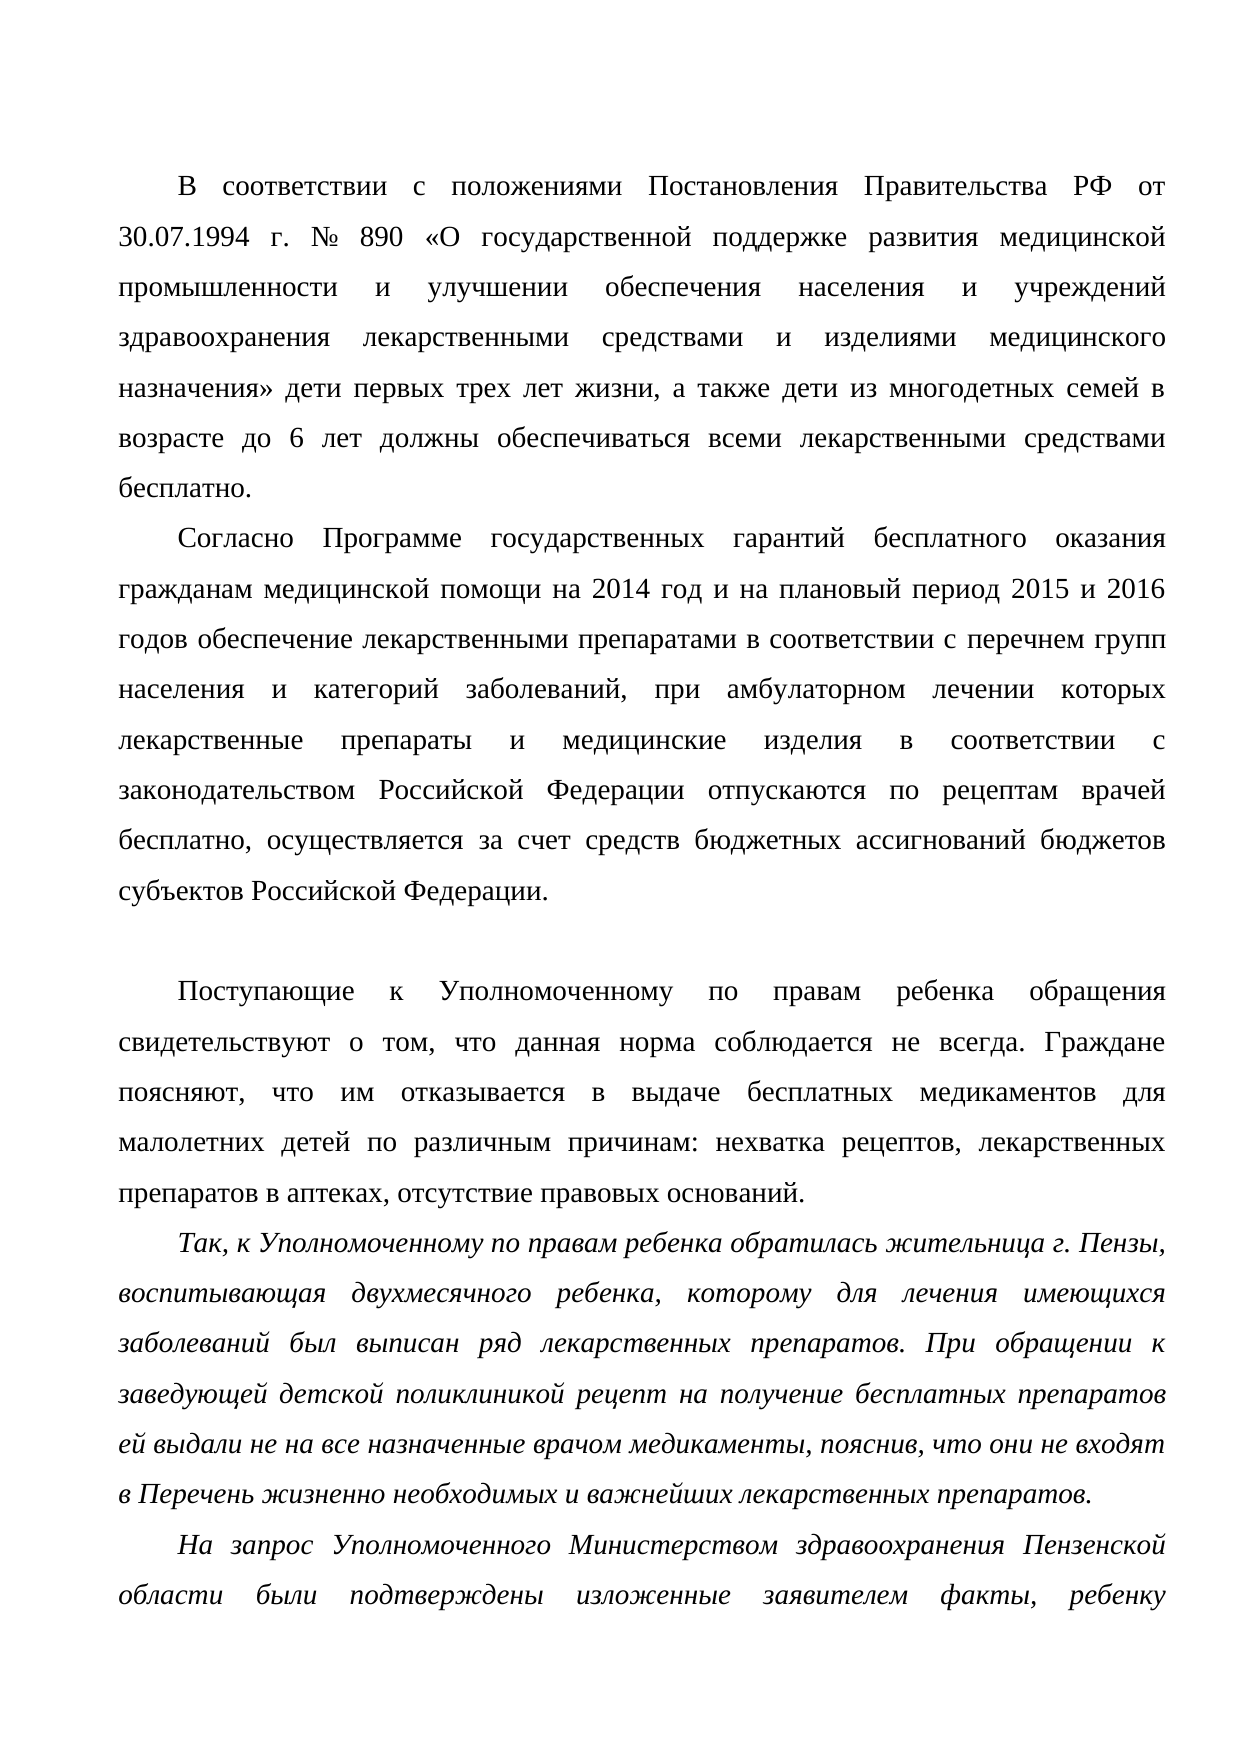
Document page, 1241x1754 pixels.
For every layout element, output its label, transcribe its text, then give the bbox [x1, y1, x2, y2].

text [118, 1527, 1167, 1611]
text В соответствии с положениями Постановления Правительства РФ от 30.07.1994 г. № 890 «О государственной поддержке развития медицинской промышленности и улучшении обеспечения населения и учреждений здравоохранения лекарственными средствами и изделиями медицинского назначения» дети первых трех лет жизни, а также дети из многодетных семей в возрасте до 6 лет должны обеспечиваться всеми лекарственными средствами бесплатно. [118, 168, 1167, 504]
text Согласно Программе государственных гарантий бесплатного оказания гражданам медицинской помощи на 2014 год и на плановый период 2015 и 2016 годов обеспечение лекарственными препаратами в соответствии с перечнем групп населения и категорий заболеваний, при амбулаторном лечении которых лекарственные препараты и медицинские изделия в соответствии с законодательством Российской Федерации отпускаются по рецептам врачей бесплатно, осуществляется за счет средств бюджетных ассигнований бюджетов субъектов Российской Федерации. [118, 521, 1167, 906]
text Поступающие к Уполномоченному по правам ребенка обращения свидетельствуют о том, что данная норма соблюдается не всегда. Граждане поясняют, что им отказывается в выдаче бесплатных медикаментов для малолетних детей по различным причинам: нехватка рецептов, лекарственных препаратов в аптеках, отсутствие правовых оснований. [118, 973, 1167, 1208]
text Так, к Уполномоченному по правам ребенка обратилась жительница г. Пензы, воспитывающая двухмесячного ребенка, которому для лечения имеющихся заболеваний был выписан ряд лекарственных препаратов. При обращении к заведующей детской поликлиникой рецепт на получение бесплатных препаратов ей выдали не на все назначенные врачом медикаменты, пояснив, что они не входят в Перечень жизненно необходимых и важнейших лекарственных препаратов. [118, 1225, 1167, 1510]
